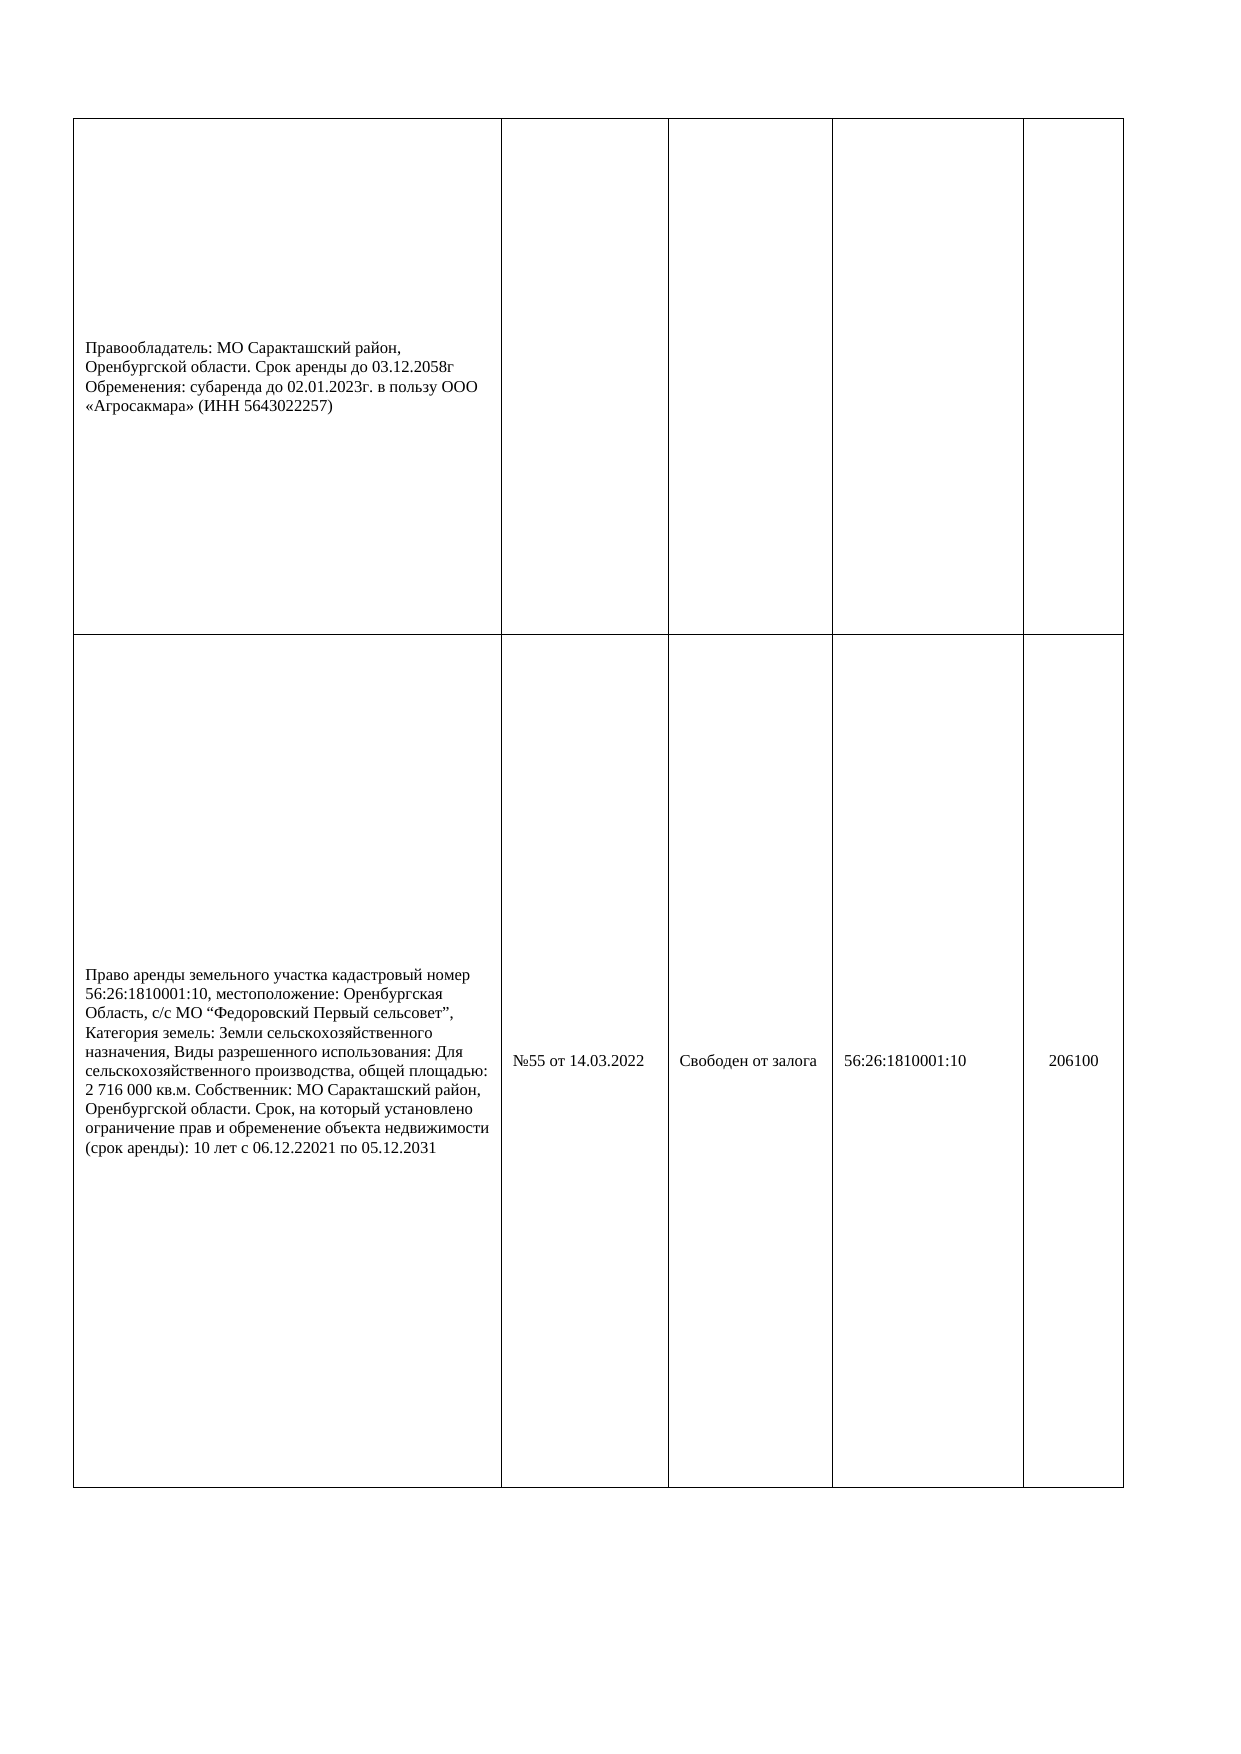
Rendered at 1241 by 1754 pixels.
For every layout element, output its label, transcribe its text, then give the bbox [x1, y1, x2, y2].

table_cell Правообладатель: МО Саракташский район, Оренбургской области. Срок аренды до 03.12.2058г Обременения: субаренда до 02.01.2023г. в пользу ООО «Агросакмара» (ИНН 5643022257) [74, 119, 501, 634]
table_cell 206100 [1024, 635, 1123, 1487]
table_cell Право аренды земельного участка кадастровый номер 56:26:1810001:10, местоположение: Оренбургская Область, с/с МО “Федоровский Первый сельсовет”, Категория земель: Земли сельскохозяйственного назначения, Виды разрешенного использования: Для сельскохозяйственного производства, общей площадью: 2 716 000 кв.м. Собственник: МО Саракташский район, Оренбургской области. Срок, на который установлено ограничение прав и обременение объекта недвижимости (срок аренды): 10 лет с 06.12.22021 по 05.12.2031 [74, 635, 501, 1487]
table_cell Свободен от залога [669, 635, 832, 1487]
table_cell 56:26:1810001:10 [833, 635, 1023, 1487]
table_cell №55 от 14.03.2022 [502, 635, 668, 1487]
